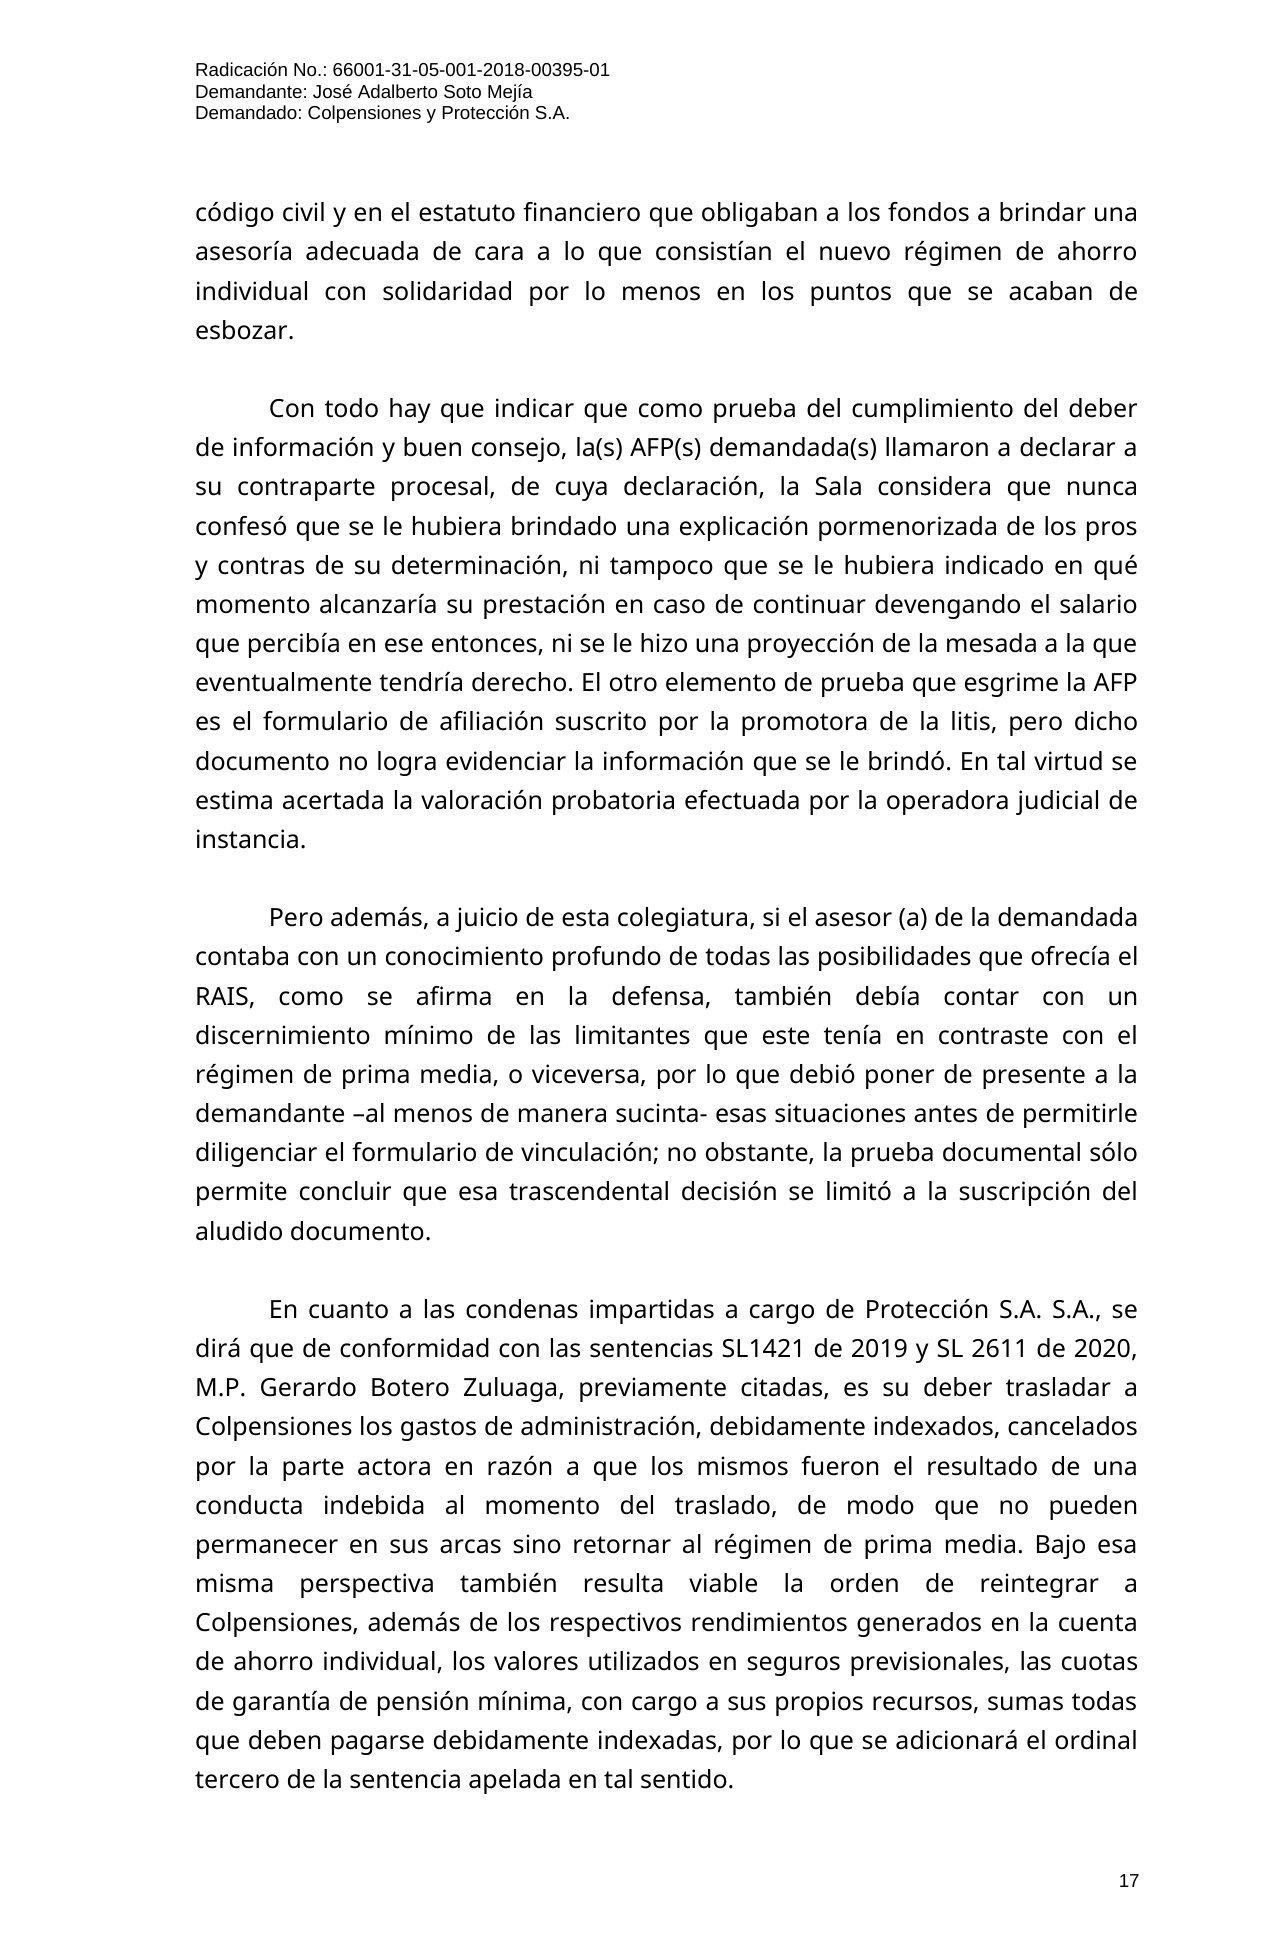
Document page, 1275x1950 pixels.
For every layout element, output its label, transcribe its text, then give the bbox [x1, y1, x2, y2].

text En cuanto a las condenas impartidas a cargo de Protección S.A. S.A., se dirá que de conformidad con las sentencias SL1421 de 2019 y SL 2611 de 2020, M.P. Gerardo Botero Zuluaga, previamente citadas, es su deber trasladar a Colpensiones los gastos de administración, debidamente indexados, cancelados por la parte actora en razón a que los mismos fueron el resultado de una conducta indebida al momento del traslado, de modo que no pueden permanecer en sus arcas sino retornar al régimen de prima media. Bajo esa misma perspectiva también resulta viable la orden de reintegrar a Colpensiones, además de los respectivos rendimientos generados en la cuenta de ahorro individual, los valores utilizados en seguros previsionales, las cuotas de garantía de pensión mínima, con cargo a sus propios recursos, sumas todas que deben pagarse debidamente indexadas, por lo que se adicionará el ordinal tercero de la sentencia apelada en tal sentido. [195, 1292, 1139, 1796]
text Con todo hay que indicar que como prueba del cumplimiento del deber de información y buen consejo, la(s) AFP(s) demandada(s) llamaron a declarar a su contraparte procesal, de cuya declaración, la Sala considera que nunca confesó que se le hubiera brindado una explicación pormenorizada de los pros y contras de su determinación, ni tampoco que se le hubiera indicado en qué momento alcanzaría su prestación en caso de continuar devengando el salario que percibía en ese entonces, ni se le hizo una proyección de la mesada a la que eventualmente tendría derecho. El otro elemento de prueba que esgrime la AFP es el formulario de afiliación suscrito por la promotora de la litis, pero dicho documento no logra evidenciar la información que se le brindó. En tal virtud se estima acertada la valoración probatoria efectuada por la operadora judicial de instancia. [195, 391, 1139, 856]
text Pero además, a juicio de esta colegiatura, si el asesor (a) de la demandada contaba con un conocimiento profundo de todas las posibilidades que ofrecía el RAIS, como se afirma en la defensa, también debía contar con un discernimiento mínimo de las limitantes que este tenía en contraste con el régimen de prima media, o viceversa, por lo que debió poner de presente a la demandante –al menos de manera sucinta- esas situaciones antes de permitirle diligenciar el formulario de vinculación; no obstante, la prueba documental sólo permite concluir que esa trascendental decisión se limitó a la suscripción del aludido documento. [195, 900, 1139, 1247]
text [195, 195, 1139, 346]
